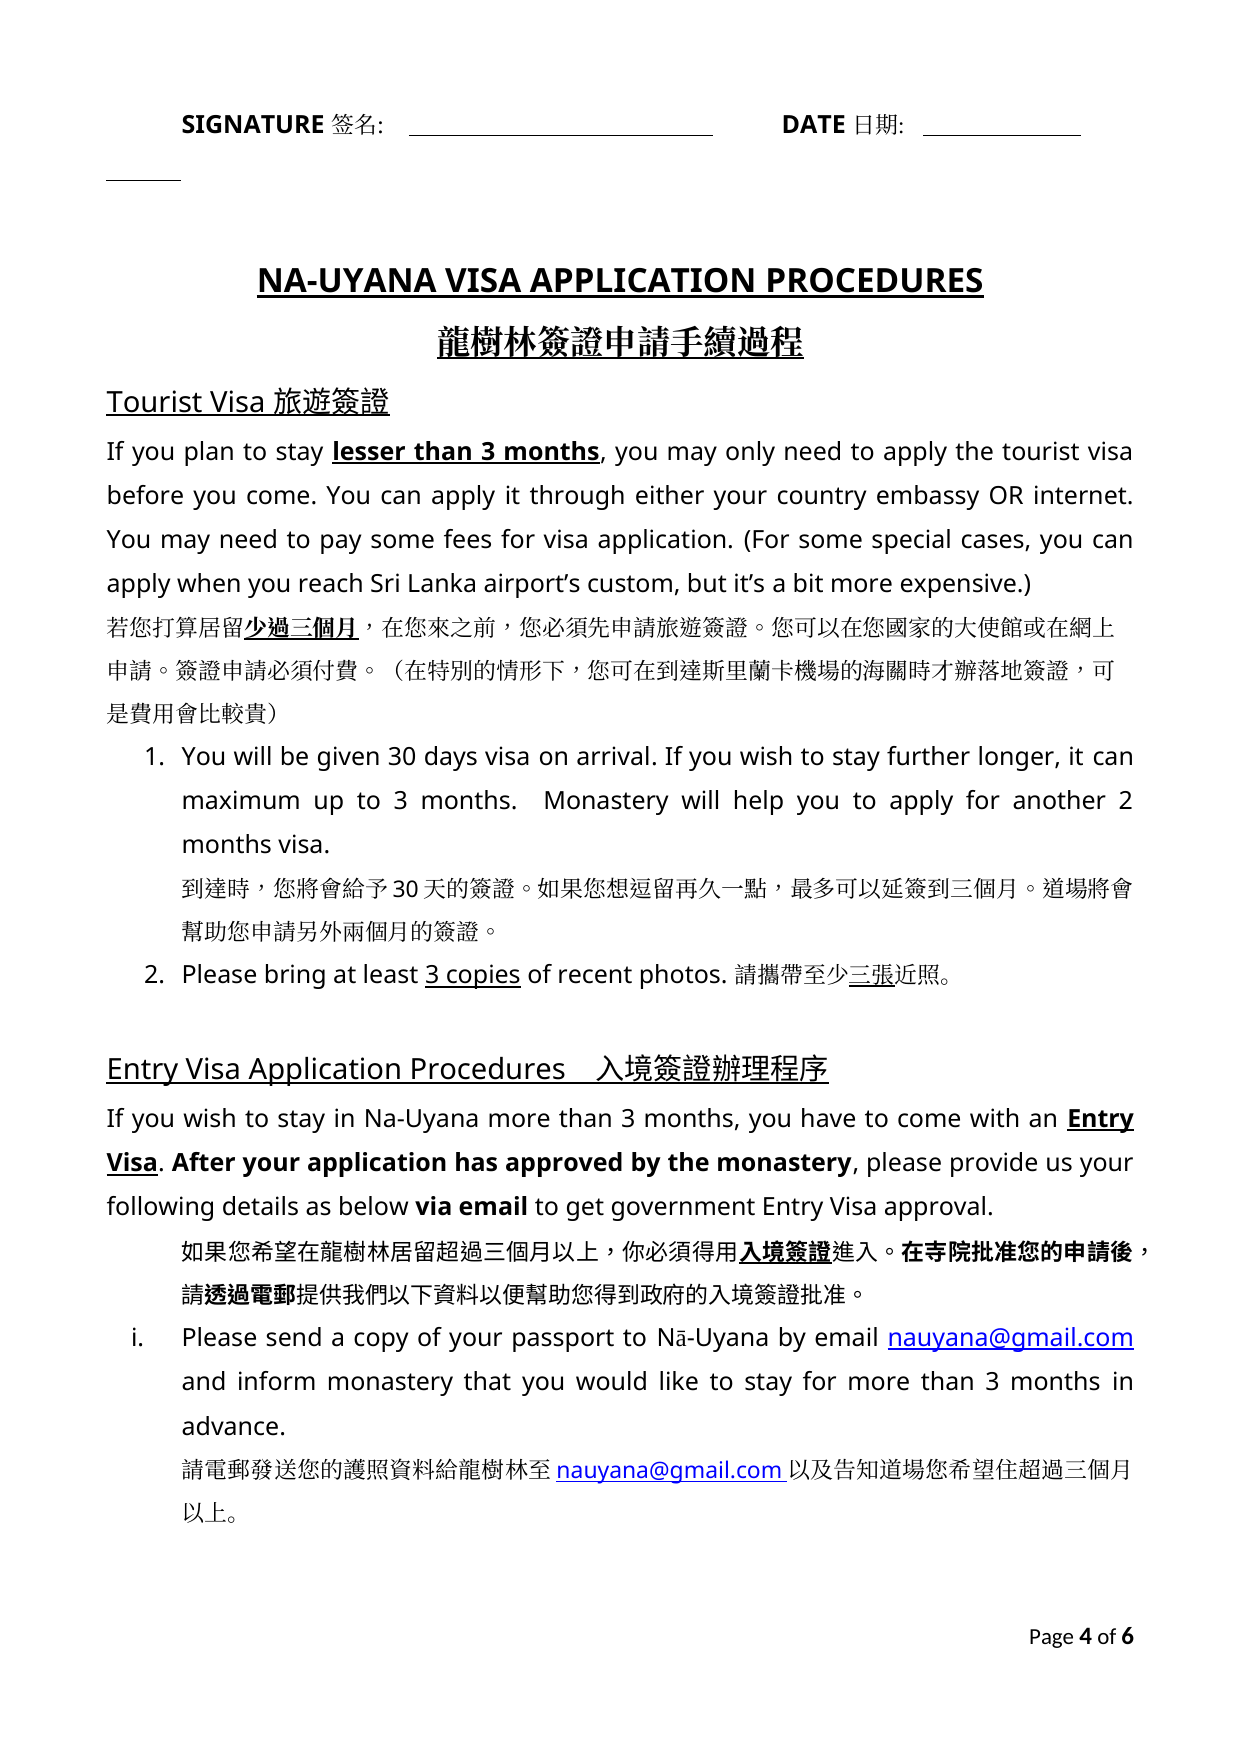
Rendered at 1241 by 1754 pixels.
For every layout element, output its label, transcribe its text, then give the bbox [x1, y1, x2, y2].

text Entry Visa Application Procedures 入境簽證辦理程序 [106, 1045, 1134, 1088]
text 如果您希望在龍樹林居留超過三個月以上，你必須得用入境簽證進入。在寺院批准您的申請後，請透過電郵提供我們以下資料以便幫助您得到政府的入境簽證批准。 [181, 1233, 1134, 1310]
text 龍樹林簽證申請手續過程 [106, 316, 1134, 364]
list 請電郵發送您的護照資料給龍樹林至nauyana@gmail.com以及告知道場您希望住超過三個月以上。 [181, 1452, 1134, 1528]
list 到達時，您將會給予30天的簽證。如果您想逗留再久一點，最多可以延簽到三個月。道場將會幫助您申請另外兩個月的簽證。 [181, 871, 1134, 947]
text NA-UYANA VISA APPLICATION PROCEDURES [106, 257, 1134, 302]
list You will be given 30 days visa on arrival. If you wish to stay further longer, it can maximum up to 3 months. Monastery will help you to apply for another 2 months visa. [144, 738, 1134, 861]
text 若您打算居留少過三個月，在您來之前，您必須先申請旅遊簽證。您可以在您國家的大使館或在網上申請。簽證申請必須付費。（在特別的情形下，您可在到達斯里蘭卡機場的海關時才辦落地簽證，可是費用會比較貴） [106, 610, 1134, 729]
list Please bring at least 3 copies of recent photos. 請攜帶至少三張近照。 [144, 957, 1134, 991]
list Please send a copy of your passport to Nā-Uyana by email nauyana@gmail.com and inform monastery that you would like to stay for more than 3 months in advance. [144, 1319, 1134, 1442]
text SIGNATURE 签名: DATE 日期: [106, 106, 1134, 183]
text Tourist Visa 旅遊簽證 [106, 378, 1134, 421]
text If you wish to stay in Na-Uyana more than 3 months, you have to come with an Entry Visa. After your application has approved by the monastery, please provide us your following details as below via email to get government Entry Visa approval. [106, 1101, 1134, 1223]
text If you plan to stay lesser than 3 months, you may only need to apply the tourist visa before you come. You can apply it through either your country embassy OR internet. You may need to pay some fees for visa application. (For some special cases, you can apply when you reach Sri Lanka airport’s custom, but it’s a bit more expensive.) [106, 433, 1134, 600]
